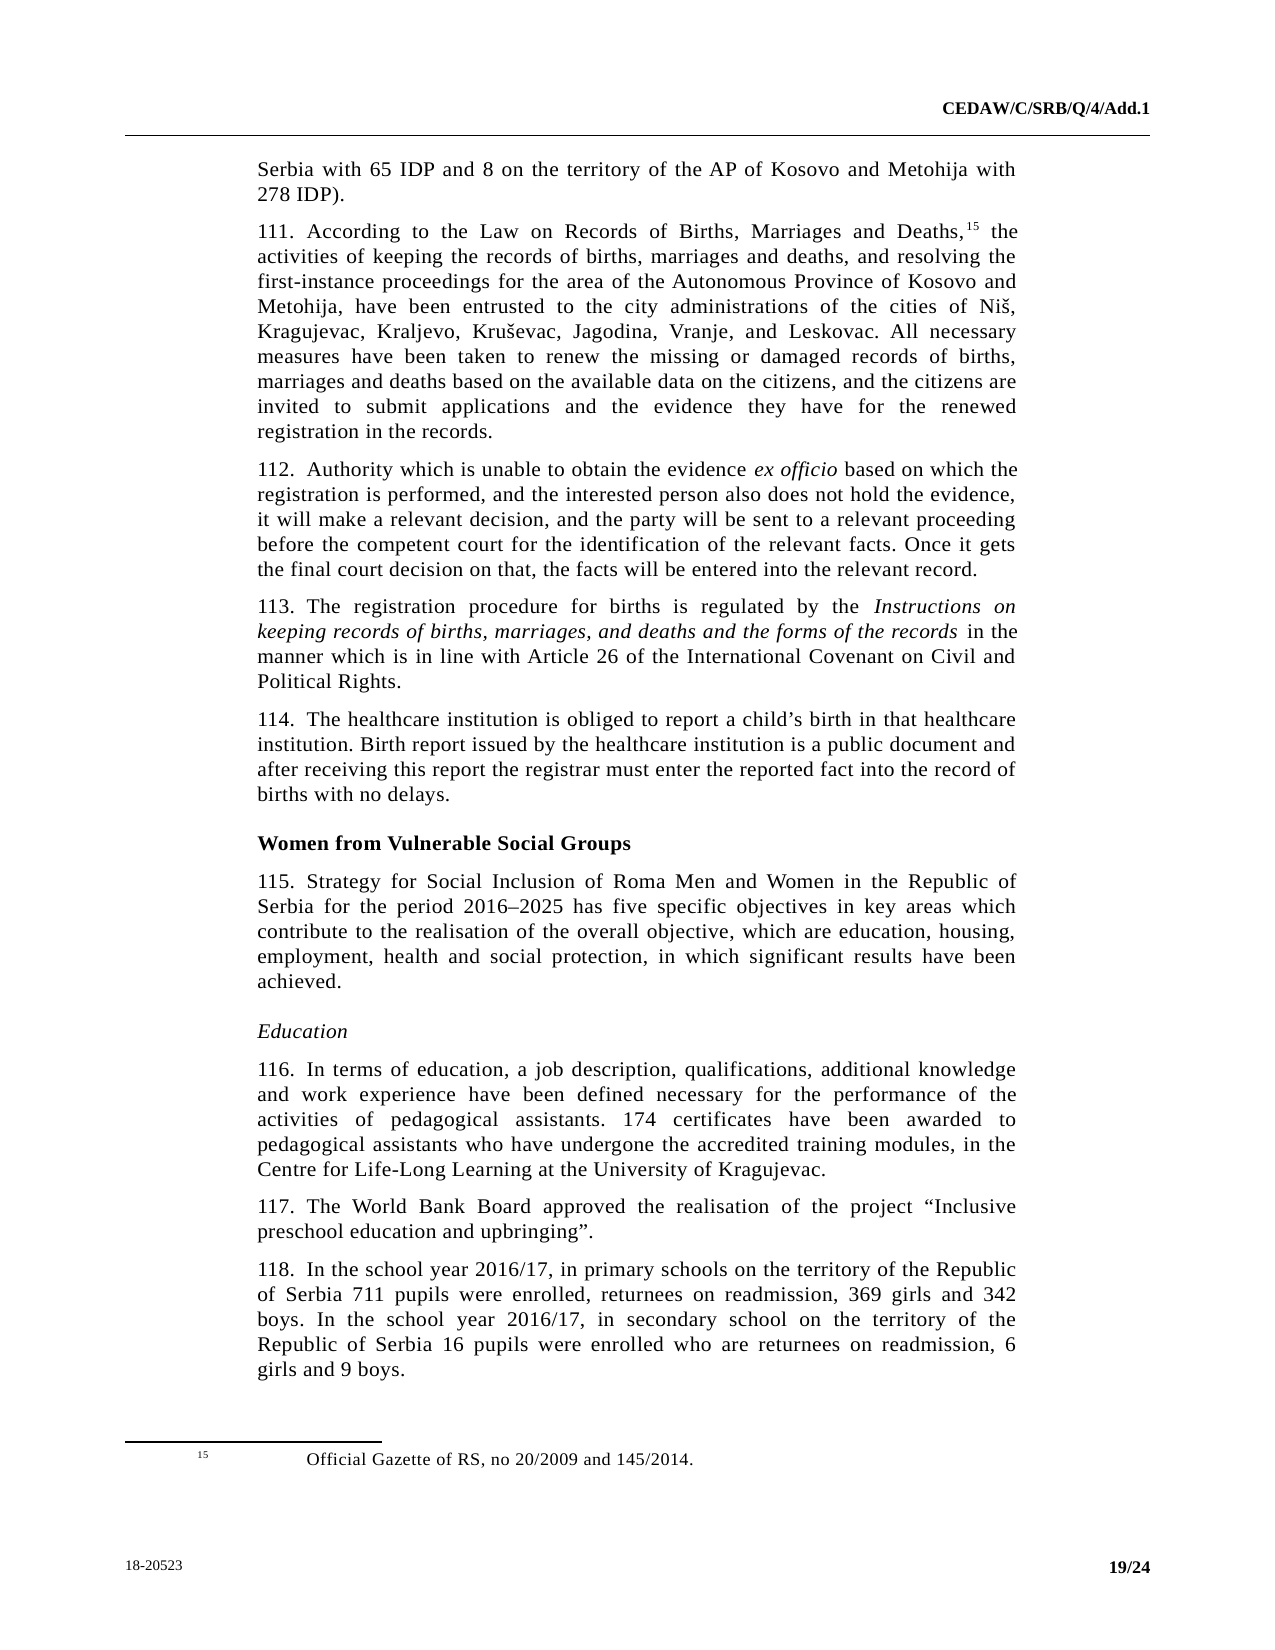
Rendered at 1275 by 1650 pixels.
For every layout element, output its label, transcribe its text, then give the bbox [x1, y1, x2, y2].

text 117. The World Bank Board approved the realisation of the project “Inclusive preschool education and upbringing”. [257, 1193, 1018, 1243]
text 112. Authority which is unable to obtain the evidence ex officio based on which the registration is performed, and the interested person also does not hold the evidence, it will make a relevant decision, and the party will be sent to a relevant proceeding before the competent court for the identification of the relevant facts. Once it gets the final court decision on that, the facts will be entered into the relevant record. [257, 456, 1018, 581]
text 118. In the school year 2016/17, in primary schools on the territory of the Republic of Serbia 711 pupils were enrolled, returnees on readmission, 369 girls and 342 boys. In the school year 2016/17, in secondary school on the territory of the Republic of Serbia 16 pupils were enrolled who are returnees on readmission, 6 girls and 9 boys. [257, 1256, 1018, 1381]
text 111. According to the Law on Records of Births, Marriages and Deaths, the activities of keeping the records of births, marriages and deaths, and resolving the first-instance proceedings for the area of the Autonomous Province of Kosovo and Metohija, have been entrusted to the city administrations of the cities of Niš, Kragujevac, Kraljevo, Kruševac, Jagodina, Vranje, and Leskovac. All necessary measures have been taken to renew the missing or damaged records of births, marriages and deaths based on the available data on the citizens, and the citizens are invited to submit applications and the evidence they have for the renewed registration in the records. [257, 218, 1018, 443]
text Education [125, 1018, 1019, 1043]
text 115. Strategy for Social Inclusion of Roma Men and Women in the Republic of Serbia for the period 2016–2025 has five specific objectives in key areas which contribute to the realisation of the overall objective, which are education, housing, employment, health and social protection, in which significant results have been achieved. [257, 868, 1018, 993]
text 113. The registration procedure for births is regulated by the Instructions on keeping records of births, marriages, and deaths and the forms of the records in the manner which is in line with Article 26 of the International Covenant on Civil and Political Rights. [257, 593, 1018, 693]
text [257, 156, 1018, 206]
text 114. The healthcare institution is obliged to report a child’s birth in that healthcare institution. Birth report issued by the healthcare institution is a public document and after receiving this report the registrar must enter the reported fact into the record of births with no delays. [257, 706, 1018, 806]
text Women from Vulnerable Social Groups [125, 831, 1019, 856]
text 116. In terms of education, a job description, qualifications, additional knowledge and work experience have been defined necessary for the performance of the activities of pedagogical assistants. 174 certificates have been awarded to pedagogical assistants who have undergone the accredited training modules, in the Centre for Life-Long Learning at the University of Kragujevac. [257, 1056, 1018, 1181]
